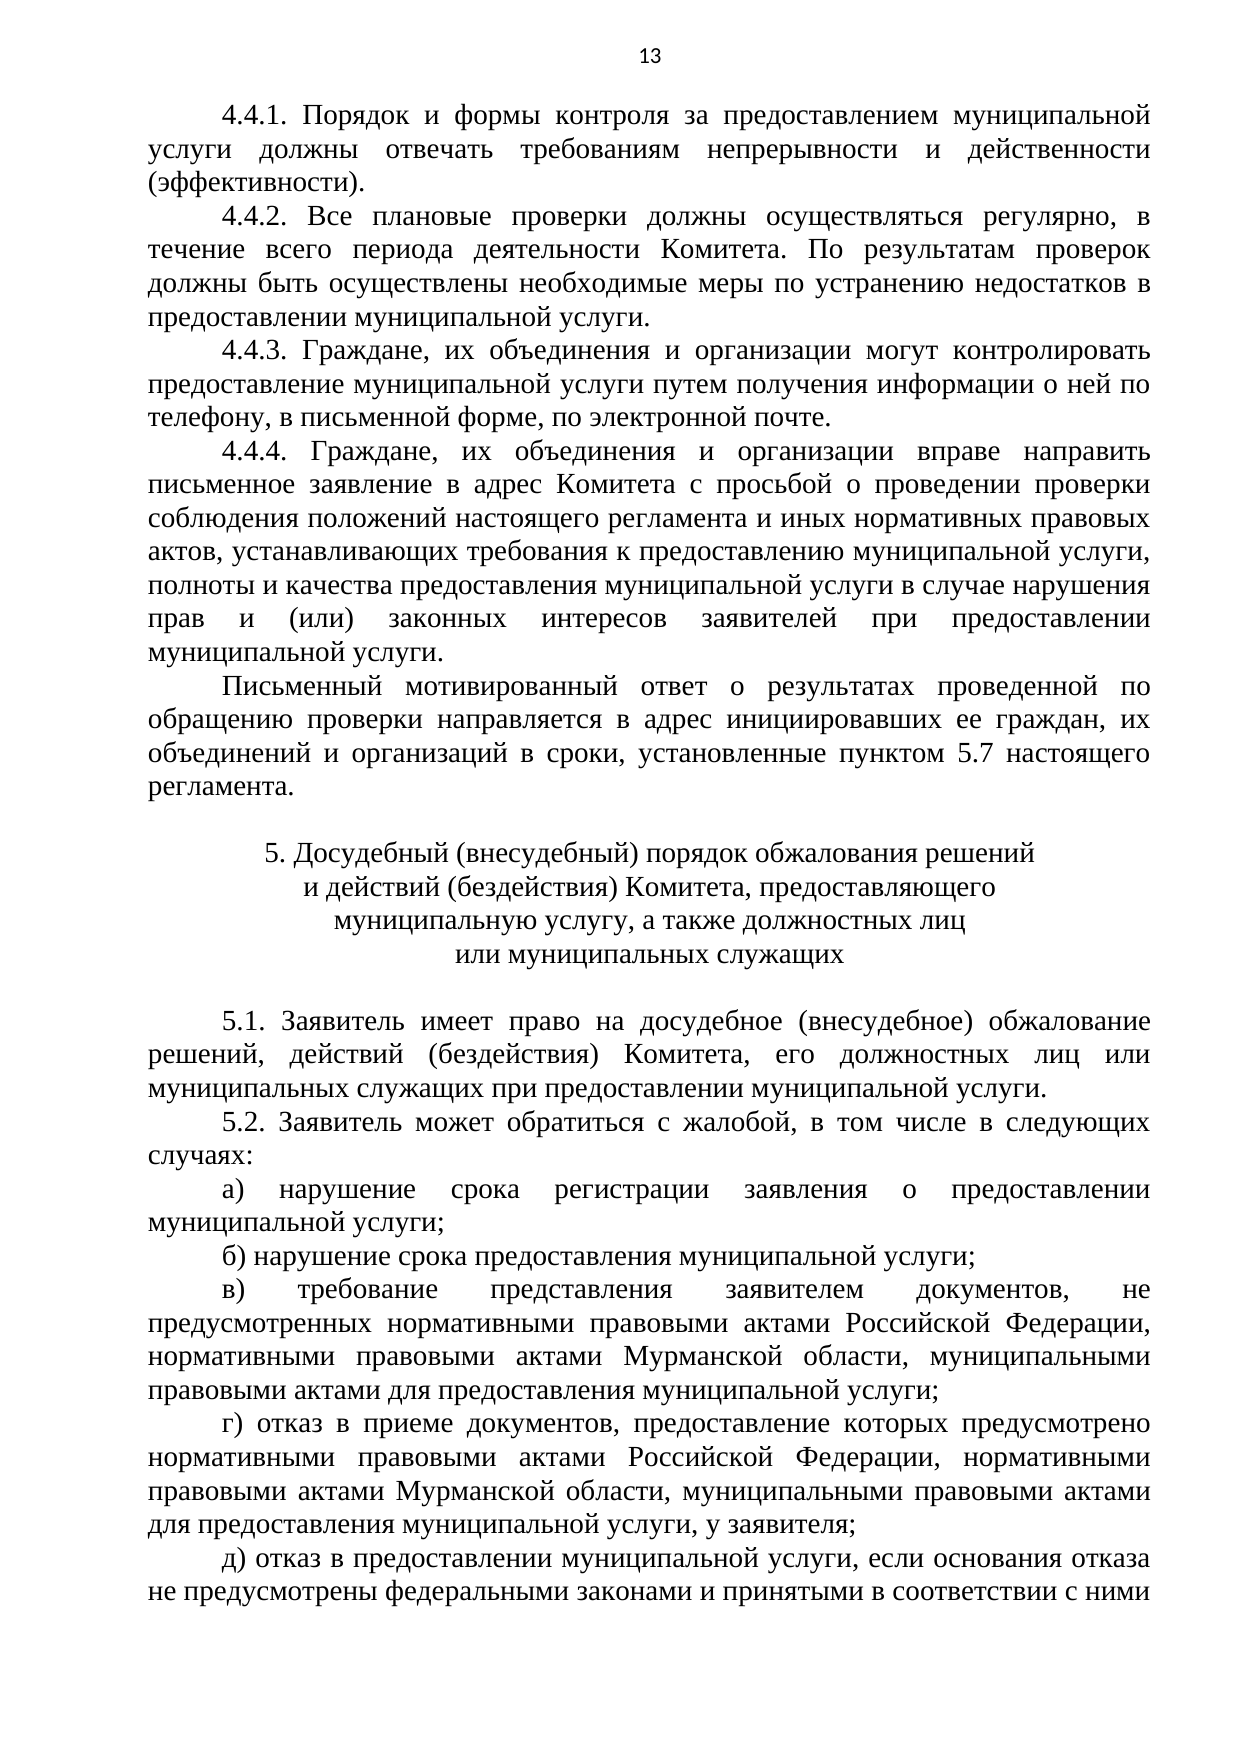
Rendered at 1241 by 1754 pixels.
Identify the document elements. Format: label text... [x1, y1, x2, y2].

text б) нарушение срока предоставления муниципальной услуги; [148, 1238, 1152, 1271]
text в) требование представления заявителем документов, не предусмотренных нормативными правовыми актами Российской Федерации, нормативными правовыми актами Мурманской области, муниципальными правовыми актами для предоставления муниципальной услуги; [148, 1271, 1152, 1406]
text и действий (бездействия) Комитета, предоставляющего [148, 869, 1152, 902]
text 4.4.2. Все плановые проверки должны осуществляться регулярно, в течение всего периода деятельности Комитета. По результатам проверок должны быть осуществлены необходимые меры по устранению недостатков в предоставлении муниципальной услуги. [148, 198, 1152, 332]
text муниципальную услугу, а также должностных лиц [148, 902, 1152, 936]
text Письменный мотивированный ответ о результатах проведенной по обращению проверки направляется в адрес инициировавших ее граждан, их объединений и организаций в сроки, установленные пунктом 5.7 настоящего регламента. [148, 668, 1152, 802]
text 4.4.4. Граждане, их объединения и организации вправе направить письменное заявление в адрес Комитета с просьбой о проведении проверки соблюдения положений настоящего регламента и иных нормативных правовых актов, устанавливающих требования к предоставлению муниципальной услуги, полноты и качества предоставления муниципальной услуги в случае нарушения прав и (или) законных интересов заявителей при предоставлении муниципальной услуги. [148, 433, 1152, 668]
text г) отказ в приеме документов, предоставление которых предусмотрено нормативными правовыми актами Российской Федерации, нормативными правовыми актами Мурманской области, муниципальными правовыми актами для предоставления муниципальной услуги, у заявителя; [148, 1406, 1152, 1540]
text 4.4.3. Граждане, их объединения и организации могут контролировать предоставление муниципальной услуги путем получения информации о ней по телефону, в письменной форме, по электронной почте. [148, 332, 1152, 433]
text 5.2. Заявитель может обратиться с жалобой, в том числе в следующих случаях: [148, 1104, 1152, 1171]
text или муниципальных служащих [148, 936, 1152, 969]
text 4.4.1. Порядок и формы контроля за предоставлением муниципальной услуги должны отвечать требованиям непрерывности и действенности (эффективности). [148, 97, 1152, 198]
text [148, 1540, 1152, 1607]
text а) нарушение срока регистрации заявления о предоставлении муниципальной услуги; [148, 1171, 1152, 1238]
text 5. Досудебный (внесудебный) порядок обжалования решений [148, 835, 1152, 869]
text 5.1. Заявитель имеет право на досудебное (внесудебное) обжалование решений, действий (бездействия) Комитета, его должностных лиц или муниципальных служащих при предоставлении муниципальной услуги. [148, 1003, 1152, 1104]
